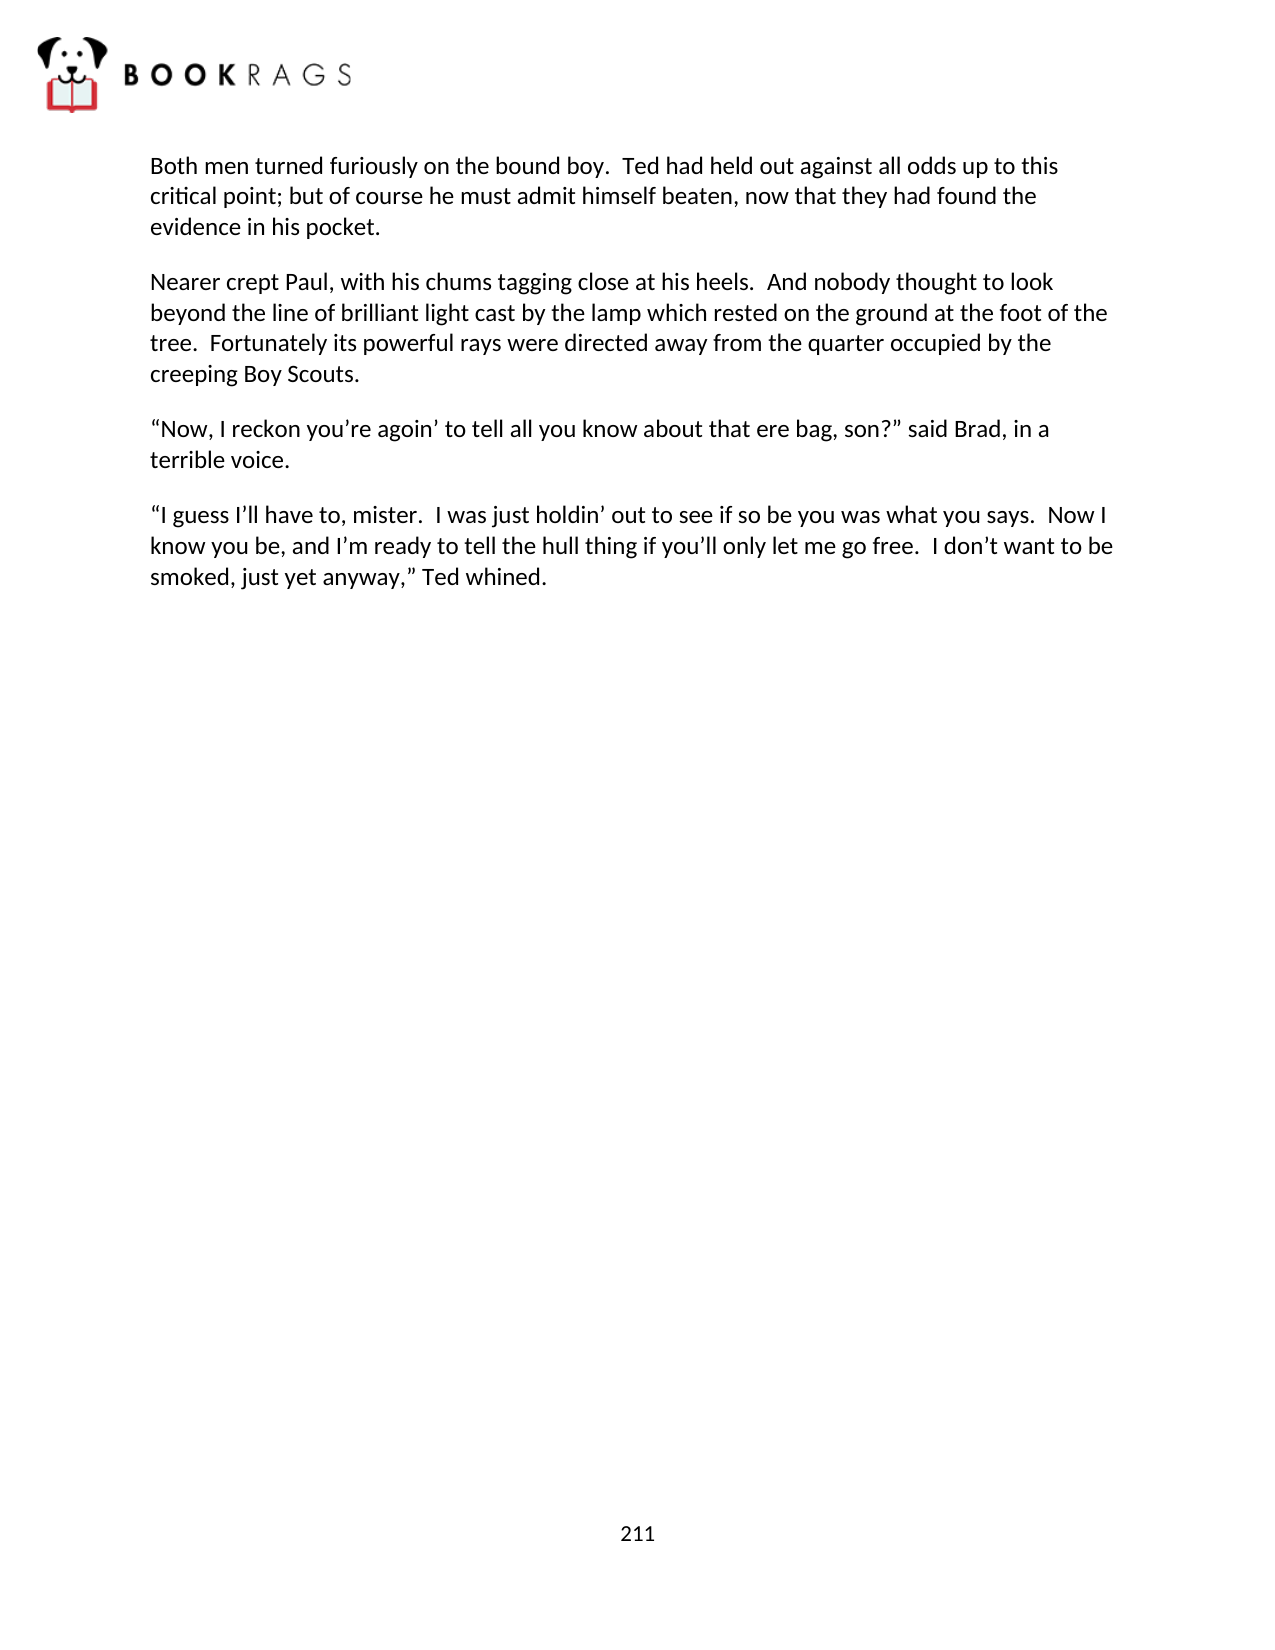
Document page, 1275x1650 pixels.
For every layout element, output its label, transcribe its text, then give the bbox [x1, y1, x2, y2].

text “I guess I’ll have to, mister. I was just holdin’ out to see if so be you was what you says. Now I know you be, and I’m ready to tell the hull thing if you’ll only let me go free. I don’t want to be smoked, just yet anyway,” Ted whined. [150, 500, 1125, 591]
text Nearer crept Paul, with his chums tagging close at his heels. And nobody thought to look beyond the line of brilliant light cast by the lamp which rested on the ground at the foot of the tree. Fortunately its powerful rays were directed away from the quarter occupied by the creeping Boy Scouts. [150, 267, 1125, 389]
text “Now, I reckon you’re agoin’ to tell all you know about that ere bag, son?” said Brad, in a terrible voice. [150, 414, 1125, 475]
picture [37, 37, 351, 113]
text Both men turned furiously on the bound boy. Ted had held out against all odds up to this critical point; but of course he must admit himself beaten, now that they had found the evidence in his pocket. [150, 150, 1125, 242]
